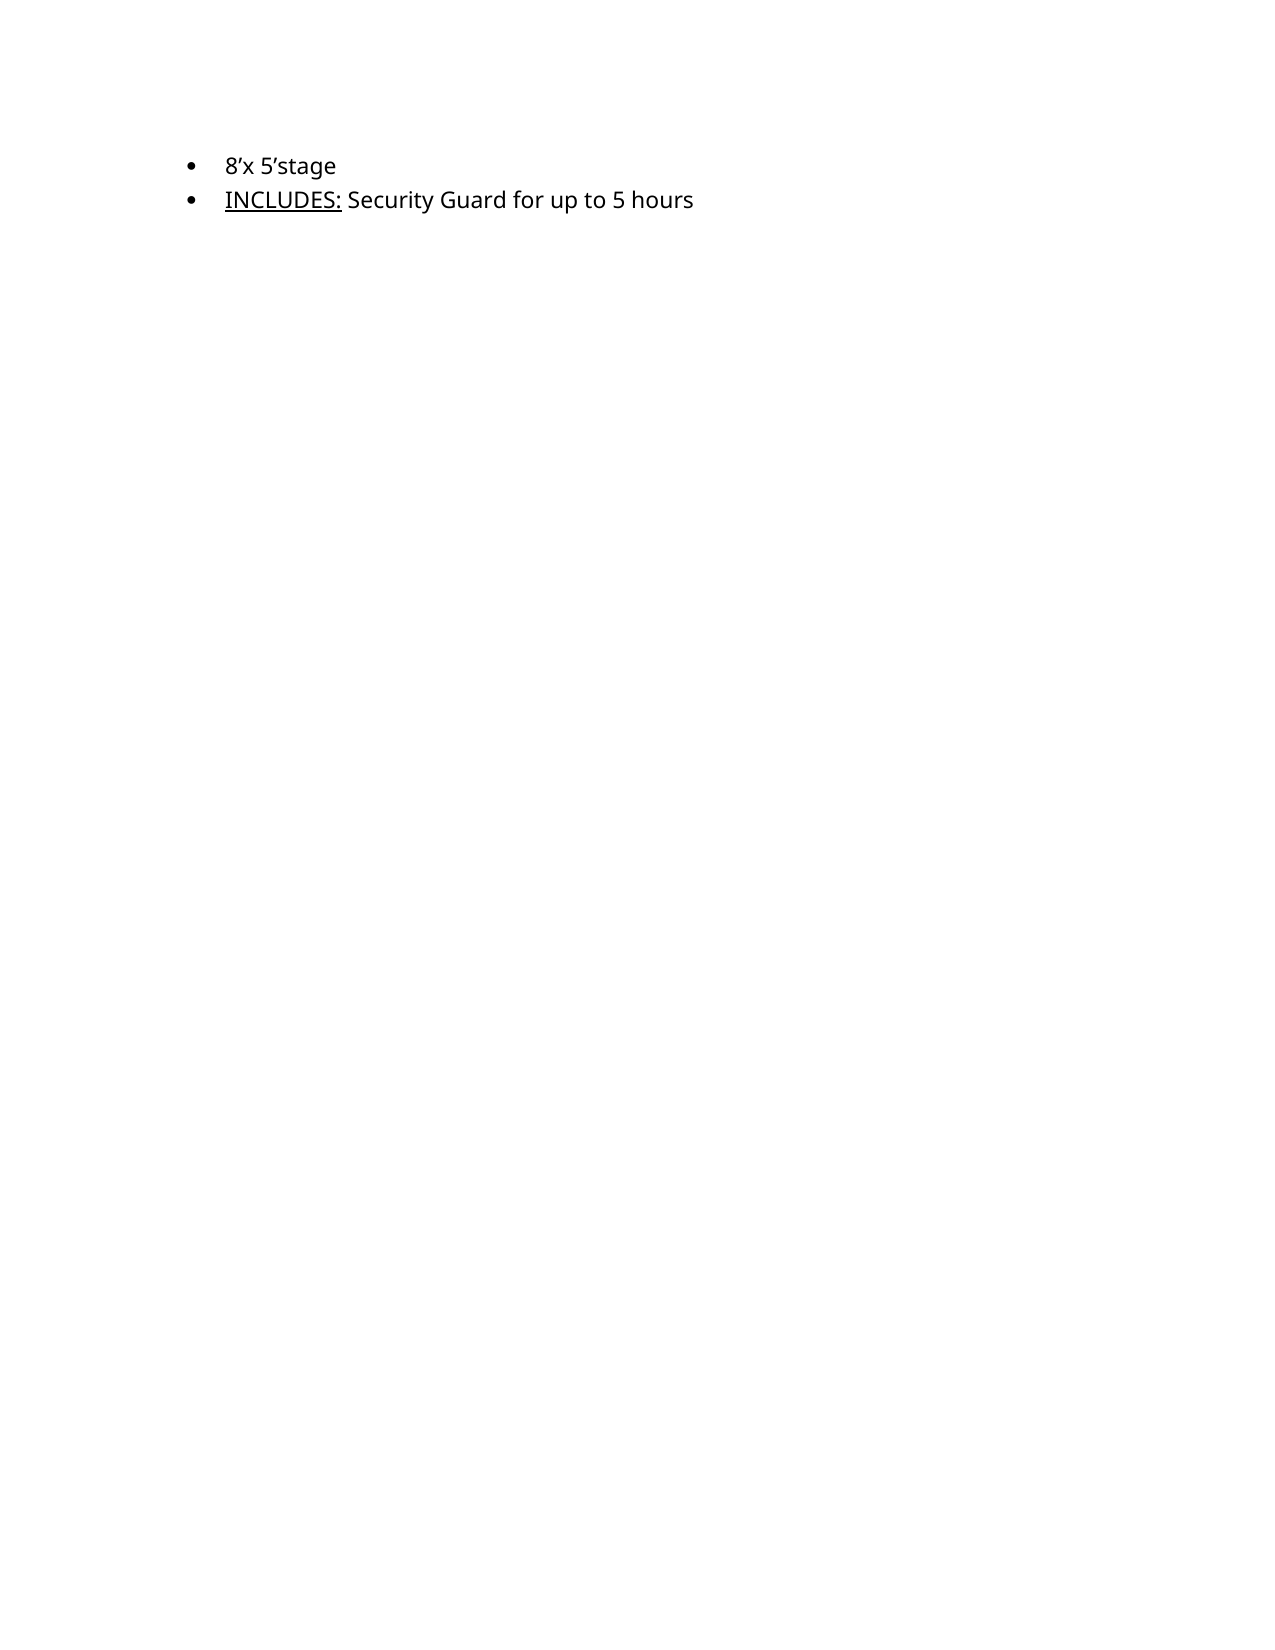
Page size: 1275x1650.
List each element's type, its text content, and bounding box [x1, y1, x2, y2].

list 8’x 5’stage [187, 150, 1125, 181]
list INCLUDES: Security Guard for up to 5 hours [187, 184, 1125, 215]
